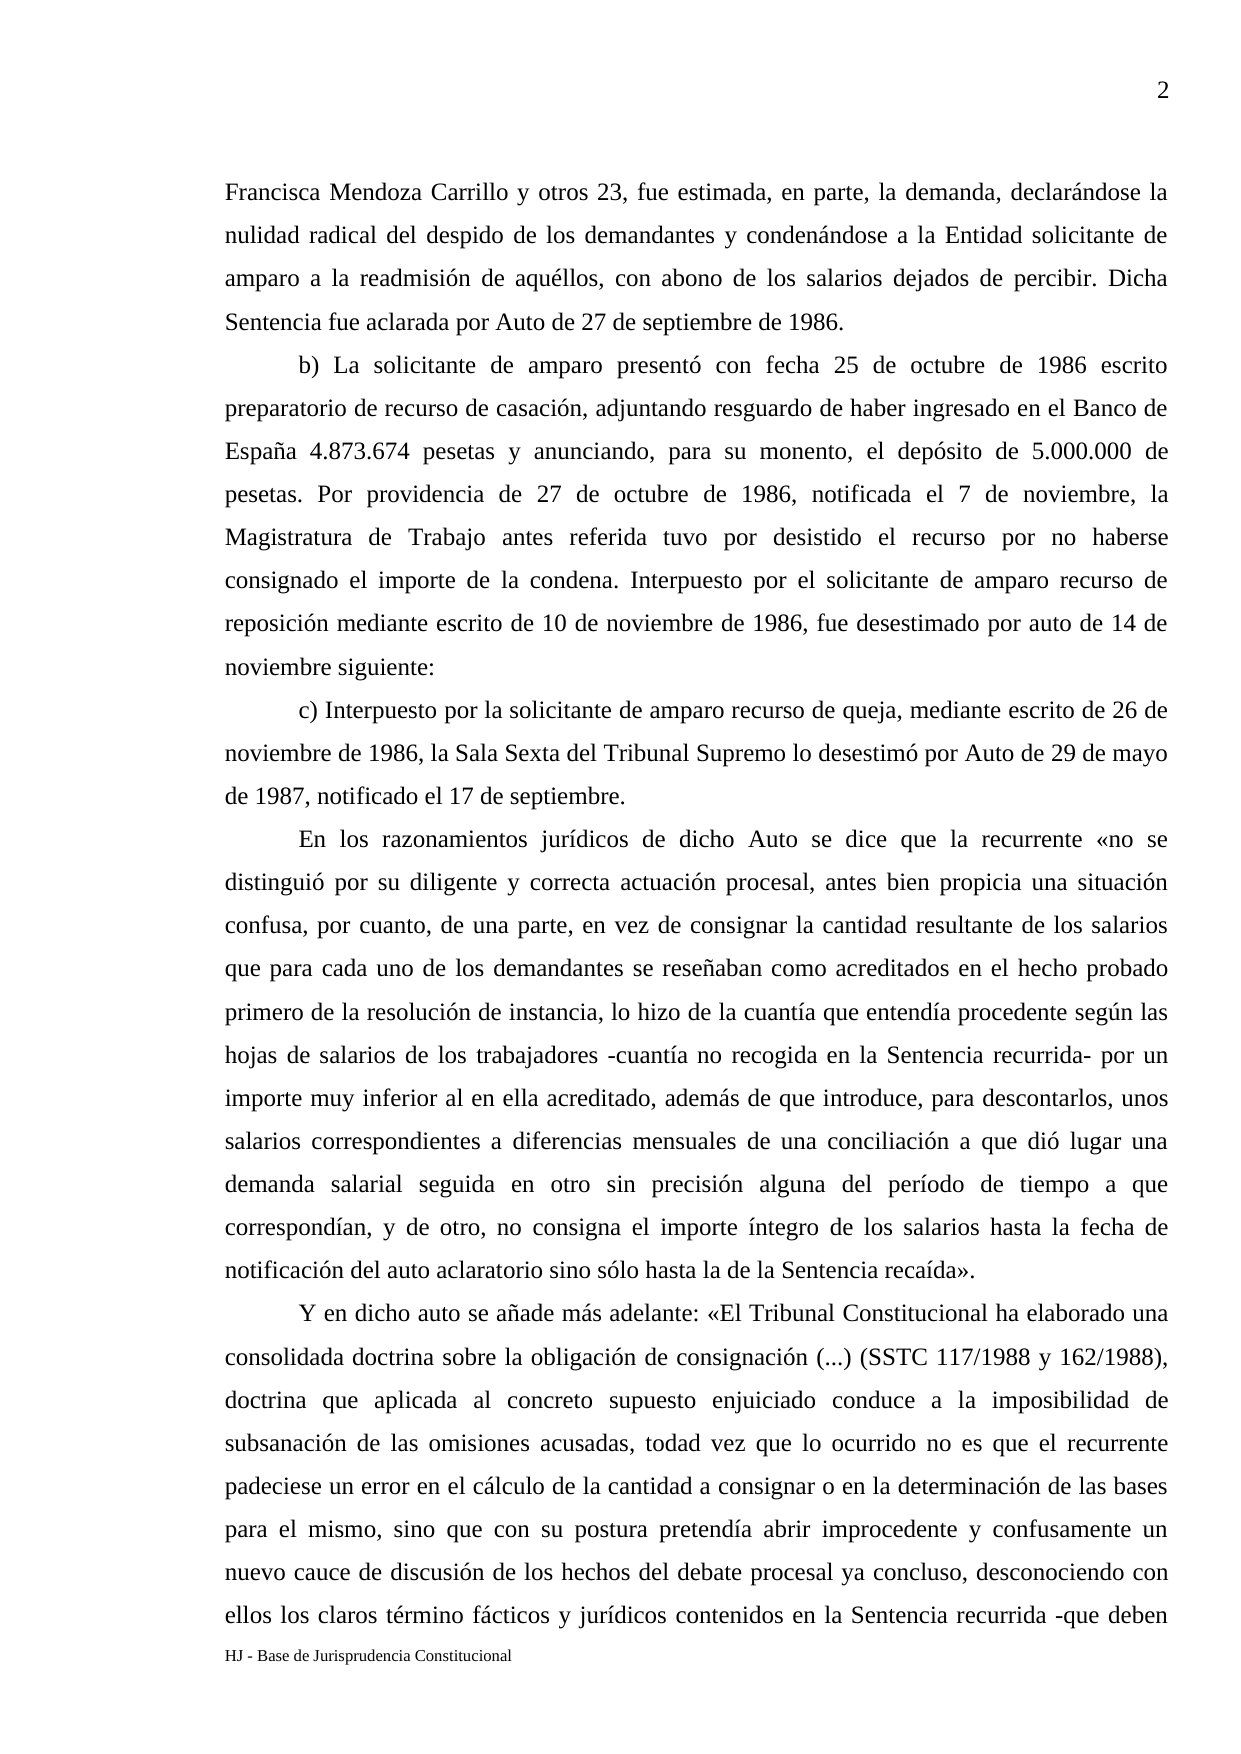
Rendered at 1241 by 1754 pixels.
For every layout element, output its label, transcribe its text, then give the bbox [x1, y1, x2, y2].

text b) La solicitante de amparo presentó con fecha 25 de octubre de 1986 escrito preparatorio de recurso de casación, adjuntando resguardo de haber ingresado en el Banco de España 4.873.674 pesetas y anunciando, para su monento, el depósito de 5.000.000 de pesetas. Por providencia de 27 de octubre de 1986, notificada el 7 de noviembre, la Magistratura de Trabajo antes referida tuvo por desistido el recurso por no haberse consignado el importe de la condena. Interpuesto por el solicitante de amparo recurso de reposición mediante escrito de 10 de noviembre de 1986, fue desestimado por auto de 14 de noviembre siguiente: [224, 350, 1169, 680]
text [224, 1298, 1169, 1629]
text En los razonamientos jurídicos de dicho Auto se dice que la recurrente «no se distinguió por su diligente y correcta actuación procesal, antes bien propicia una situación confusa, por cuanto, de una parte, en vez de consignar la cantidad resultante de los salarios que para cada uno de los demandantes se reseñaban como acreditados en el hecho probado primero de la resolución de instancia, lo hizo de la cuantía que entendía procedente según las hojas de salarios de los trabajadores -cuantía no recogida en la Sentencia recurrida- por un importe muy inferior al en ella acreditado, además de que introduce, para descontarlos, unos salarios correspondientes a diferencias mensuales de una conciliación a que dió lugar una demanda salarial seguida en otro sin precisión alguna del período de tiempo a que correspondían, y de otro, no consigna el importe íntegro de los salarios hasta la fecha de notificación del auto aclaratorio sino sólo hasta la de la Sentencia recaída». [224, 824, 1169, 1284]
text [224, 177, 1169, 335]
text c) Interpuesto por la solicitante de amparo recurso de queja, mediante escrito de 26 de noviembre de 1986, la Sala Sexta del Tribunal Supremo lo desestimó por Auto de 29 de mayo de 1987, notificado el 17 de septiembre. [224, 695, 1169, 810]
